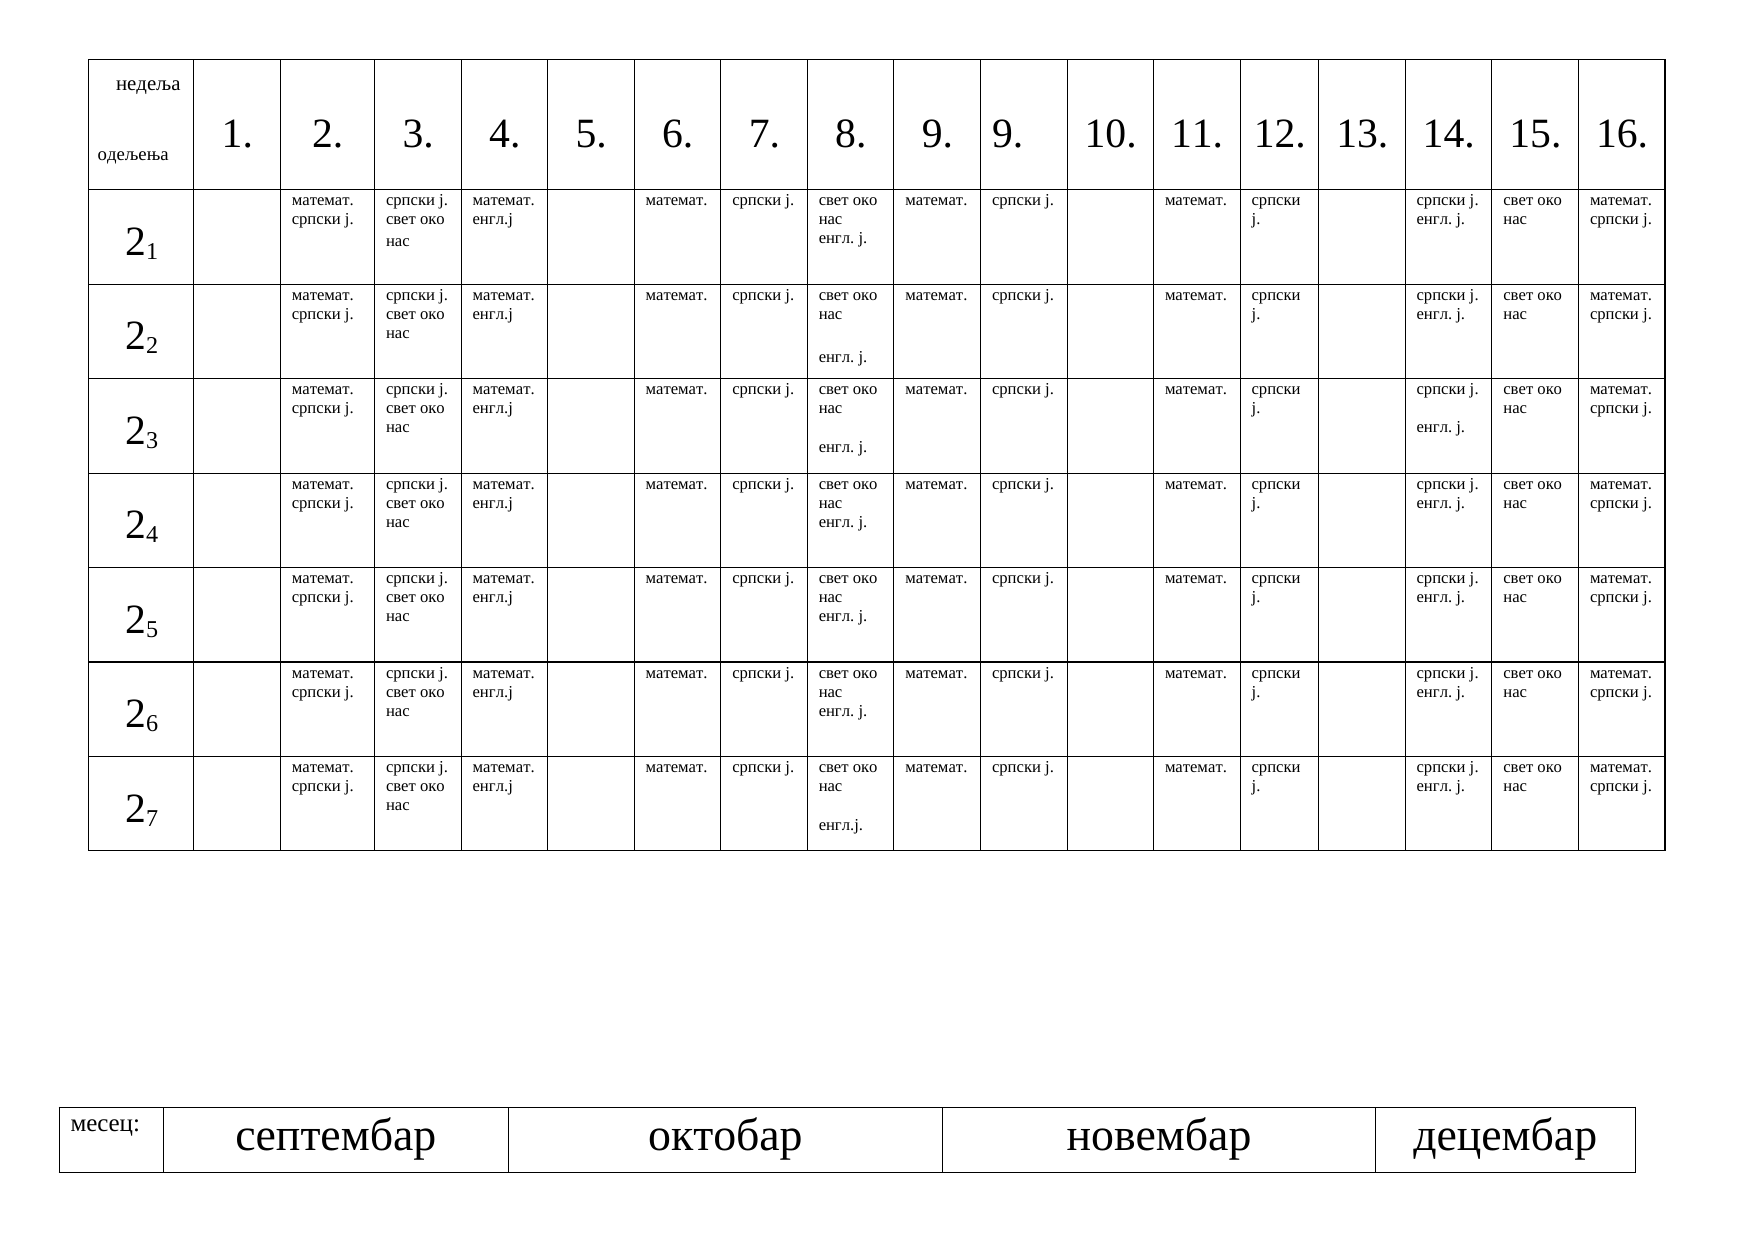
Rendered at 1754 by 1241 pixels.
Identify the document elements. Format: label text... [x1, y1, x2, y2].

table_cell математ. енгл.ј [462, 474, 547, 567]
table_cell 21 [89, 190, 193, 283]
table_cell српски ј. енгл. ј. [1406, 190, 1491, 283]
table_header месец: [60, 1108, 163, 1172]
table_cell [548, 190, 634, 283]
table_cell математ. [1154, 379, 1240, 472]
table_cell 15. [1492, 60, 1578, 189]
table_cell 24 [89, 474, 193, 567]
table_cell математ. српски ј. [1579, 568, 1664, 661]
table_cell [1319, 474, 1405, 567]
table_cell математ. [1154, 190, 1240, 283]
table_cell свет око нас енгл. ј. [808, 568, 893, 661]
table_cell српски ј. [1241, 379, 1318, 472]
table_cell математ. српски ј. [281, 285, 374, 378]
table_cell математ. српски ј. [1579, 379, 1664, 472]
table_cell српски ј. [721, 285, 807, 378]
table_cell математ. српски ј. [281, 379, 374, 472]
table_cell 4. [462, 60, 547, 189]
table_cell математ. [894, 285, 980, 378]
table_cell српски ј. свет око нас [375, 757, 461, 850]
table_cell [1068, 568, 1153, 661]
table_cell свет око нас енгл. ј. [808, 285, 893, 378]
table_cell математ. српски ј. [1579, 190, 1664, 283]
table_cell [1068, 663, 1153, 756]
table_cell математ. српски ј. [281, 474, 374, 567]
table_cell [194, 663, 280, 756]
table_cell српски ј. [981, 379, 1067, 472]
table_cell математ. [635, 568, 720, 661]
table_cell свет око нас енгл.ј. [808, 757, 893, 850]
table_cell српски ј. [721, 379, 807, 472]
table_cell српски ј. [721, 663, 807, 756]
table_cell математ. [894, 757, 980, 850]
table_cell српски ј. [981, 285, 1067, 378]
table_cell српски ј. свет око нас [375, 190, 461, 283]
table_cell математ. [894, 379, 980, 472]
table_cell математ. [635, 190, 720, 283]
table_cell математ. енгл.ј [462, 285, 547, 378]
table_cell српски ј. свет око нас [375, 568, 461, 661]
table_cell свет око нас енгл. ј. [808, 474, 893, 567]
table_cell српски ј. [981, 663, 1067, 756]
table_cell математ. [635, 757, 720, 850]
table_cell 5. [548, 60, 634, 189]
table_cell српски ј. енгл. ј. [1406, 663, 1491, 756]
table_cell свет око нас [1492, 190, 1578, 283]
table_cell српски ј. [981, 568, 1067, 661]
table_cell [194, 379, 280, 472]
table_cell српски ј. [1241, 757, 1318, 850]
table_cell српски ј. свет око нас [375, 285, 461, 378]
table_header новембар [943, 1108, 1375, 1172]
table_cell [1319, 285, 1405, 378]
table_cell српски ј. [981, 190, 1067, 283]
table_cell српски ј. енгл. ј. [1406, 568, 1491, 661]
table_cell [548, 474, 634, 567]
table_cell српски ј. [721, 474, 807, 567]
table_cell свет око нас енгл. ј. [808, 663, 893, 756]
table_header септембар [164, 1108, 508, 1172]
table_cell 22 [89, 285, 193, 378]
table_cell 26 [89, 663, 193, 756]
table_cell недеља одељења [89, 60, 193, 189]
table_cell [548, 757, 634, 850]
table_cell свет око нас енгл. ј. [808, 190, 893, 283]
table_cell [548, 568, 634, 661]
table_cell [1319, 757, 1405, 850]
table_cell математ. [1154, 757, 1240, 850]
table_cell математ. [635, 474, 720, 567]
table_cell математ. [1154, 568, 1240, 661]
table_cell српски ј. [1241, 285, 1318, 378]
table_cell српски ј. [1241, 474, 1318, 567]
table_cell 23 [89, 379, 193, 472]
table_cell српски ј. [981, 757, 1067, 850]
table_cell српски ј. енгл. ј. [1406, 757, 1491, 850]
table_cell српски ј. енгл. ј. [1406, 285, 1491, 378]
table_cell математ. [635, 285, 720, 378]
table_cell [1319, 663, 1405, 756]
table_cell 12. [1241, 60, 1318, 189]
table_cell [1319, 568, 1405, 661]
table_cell српски ј. [981, 474, 1067, 567]
table_cell 10. [1068, 60, 1153, 189]
table_cell математ. енгл.ј [462, 379, 547, 472]
table_cell 1. [194, 60, 280, 189]
table_cell [194, 285, 280, 378]
table_cell [1068, 190, 1153, 283]
table_cell математ. [894, 190, 980, 283]
table_cell 3. [375, 60, 461, 189]
table_cell математ. [635, 663, 720, 756]
table_cell математ. српски ј. [1579, 285, 1664, 378]
table_cell 8. [808, 60, 893, 189]
table_cell [548, 379, 634, 472]
table_cell [548, 663, 634, 756]
table_cell српски ј. свет око нас [375, 379, 461, 472]
table_cell математ. [894, 568, 980, 661]
table_cell математ. енгл.ј [462, 190, 547, 283]
table_cell српски ј. [721, 568, 807, 661]
table_cell математ. српски ј. [281, 757, 374, 850]
table_cell математ. енгл.ј [462, 663, 547, 756]
table_cell математ. [635, 379, 720, 472]
table_cell свет око нас [1492, 474, 1578, 567]
table_cell математ. српски ј. [1579, 474, 1664, 567]
table_cell математ. српски ј. [281, 190, 374, 283]
table_cell [194, 568, 280, 661]
table_cell 9. [981, 60, 1067, 189]
table_cell [1319, 379, 1405, 472]
table_cell 2. [281, 60, 374, 189]
table_cell свет око нас енгл. ј. [808, 379, 893, 472]
table_cell [194, 757, 280, 850]
table_cell свет око нас [1492, 379, 1578, 472]
table_cell [194, 474, 280, 567]
table_cell српски ј. свет око нас [375, 474, 461, 567]
table_cell свет око нас [1492, 568, 1578, 661]
table_cell свет око нас [1492, 663, 1578, 756]
table_cell математ. српски ј. [1579, 757, 1664, 850]
table_cell математ. српски ј. [281, 568, 374, 661]
table_cell [1319, 190, 1405, 283]
table_cell [1068, 474, 1153, 567]
table_cell српски ј. [721, 757, 807, 850]
table_cell 14. [1406, 60, 1491, 189]
table_cell 16. [1579, 60, 1664, 189]
table_cell српски ј. [1241, 568, 1318, 661]
table_cell [1068, 379, 1153, 472]
table_cell математ. српски ј. [281, 663, 374, 756]
table_cell 7. [721, 60, 807, 189]
table_cell [548, 285, 634, 378]
table_cell математ. српски ј. [1579, 663, 1664, 756]
table_header децембар [1376, 1108, 1635, 1172]
table_cell математ. енгл.ј [462, 757, 547, 850]
table_cell [1068, 285, 1153, 378]
table_cell 9. [894, 60, 980, 189]
table_cell српски ј. свет око нас [375, 663, 461, 756]
table_cell 11. [1154, 60, 1240, 189]
table_cell математ. енгл.ј [462, 568, 547, 661]
table_cell 13. [1319, 60, 1405, 189]
table_cell 25 [89, 568, 193, 661]
table_cell српски ј. [1241, 190, 1318, 283]
table_cell свет око нас [1492, 757, 1578, 850]
table_cell српски ј. [1241, 663, 1318, 756]
table_header октобар [509, 1108, 942, 1172]
table_cell 6. [635, 60, 720, 189]
table_cell [1068, 757, 1153, 850]
table_cell свет око нас [1492, 285, 1578, 378]
table_cell математ. [1154, 663, 1240, 756]
table_cell српски ј. [721, 190, 807, 283]
table_cell српски ј. енгл. ј. [1406, 474, 1491, 567]
table_cell математ. [894, 663, 980, 756]
table_cell математ. [894, 474, 980, 567]
table_cell математ. [1154, 285, 1240, 378]
table_cell српски ј. енгл. ј. [1406, 379, 1491, 472]
table_cell математ. [1154, 474, 1240, 567]
table_cell 27 [89, 757, 193, 850]
table_cell [194, 190, 280, 283]
